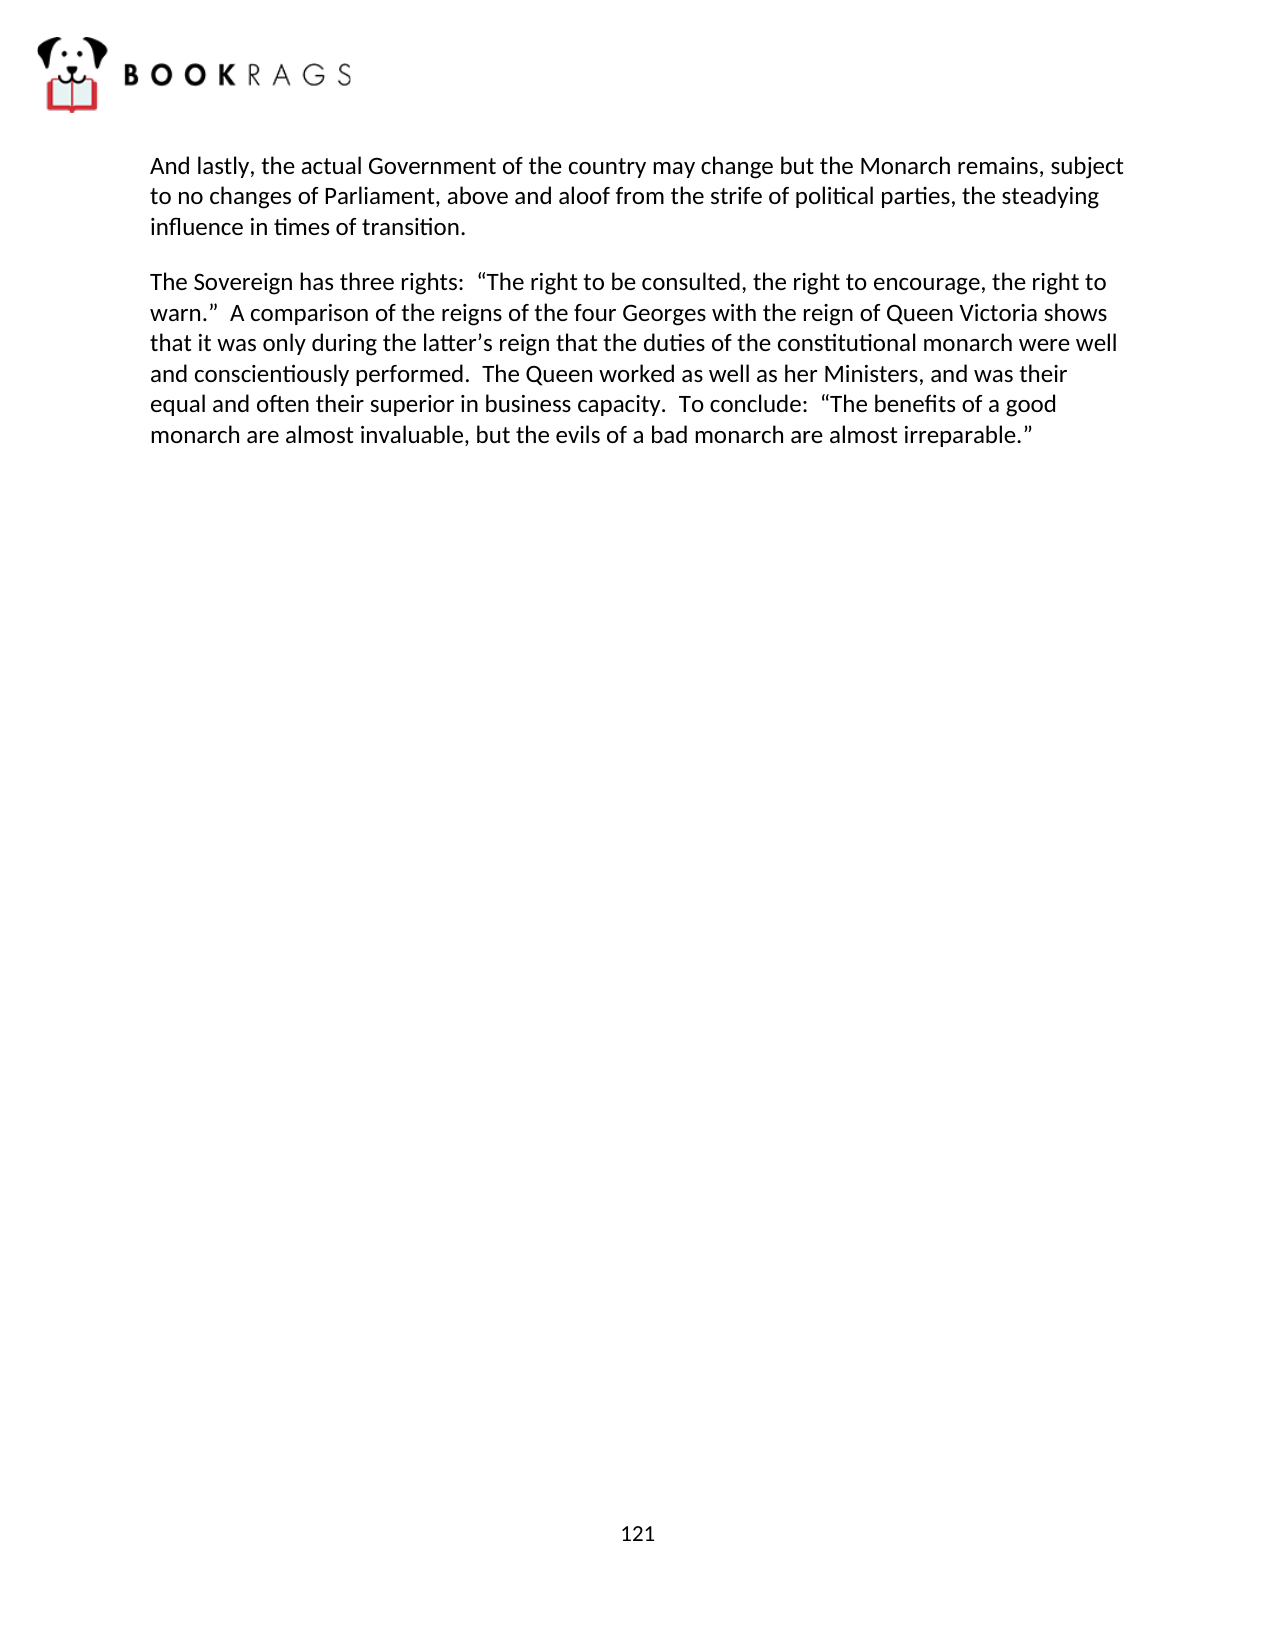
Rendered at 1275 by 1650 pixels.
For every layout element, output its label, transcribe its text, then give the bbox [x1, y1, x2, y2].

picture [37, 37, 351, 113]
text And lastly, the actual Government of the country may change but the Monarch remains, subject to no changes of Parliament, above and aloof from the strife of political parties, the steadying influence in times of transition. [150, 150, 1125, 242]
text The Sovereign has three rights: “The right to be consulted, the right to encourage, the right to warn.” A comparison of the reigns of the four Georges with the reign of Queen Victoria shows that it was only during the latter’s reign that the duties of the constitutional monarch were well and conscientiously performed. The Queen worked as well as her Ministers, and was their equal and often their superior in business capacity. To conclude: “The benefits of a good monarch are almost invaluable, but the evils of a bad monarch are almost irreparable.” [150, 267, 1125, 450]
